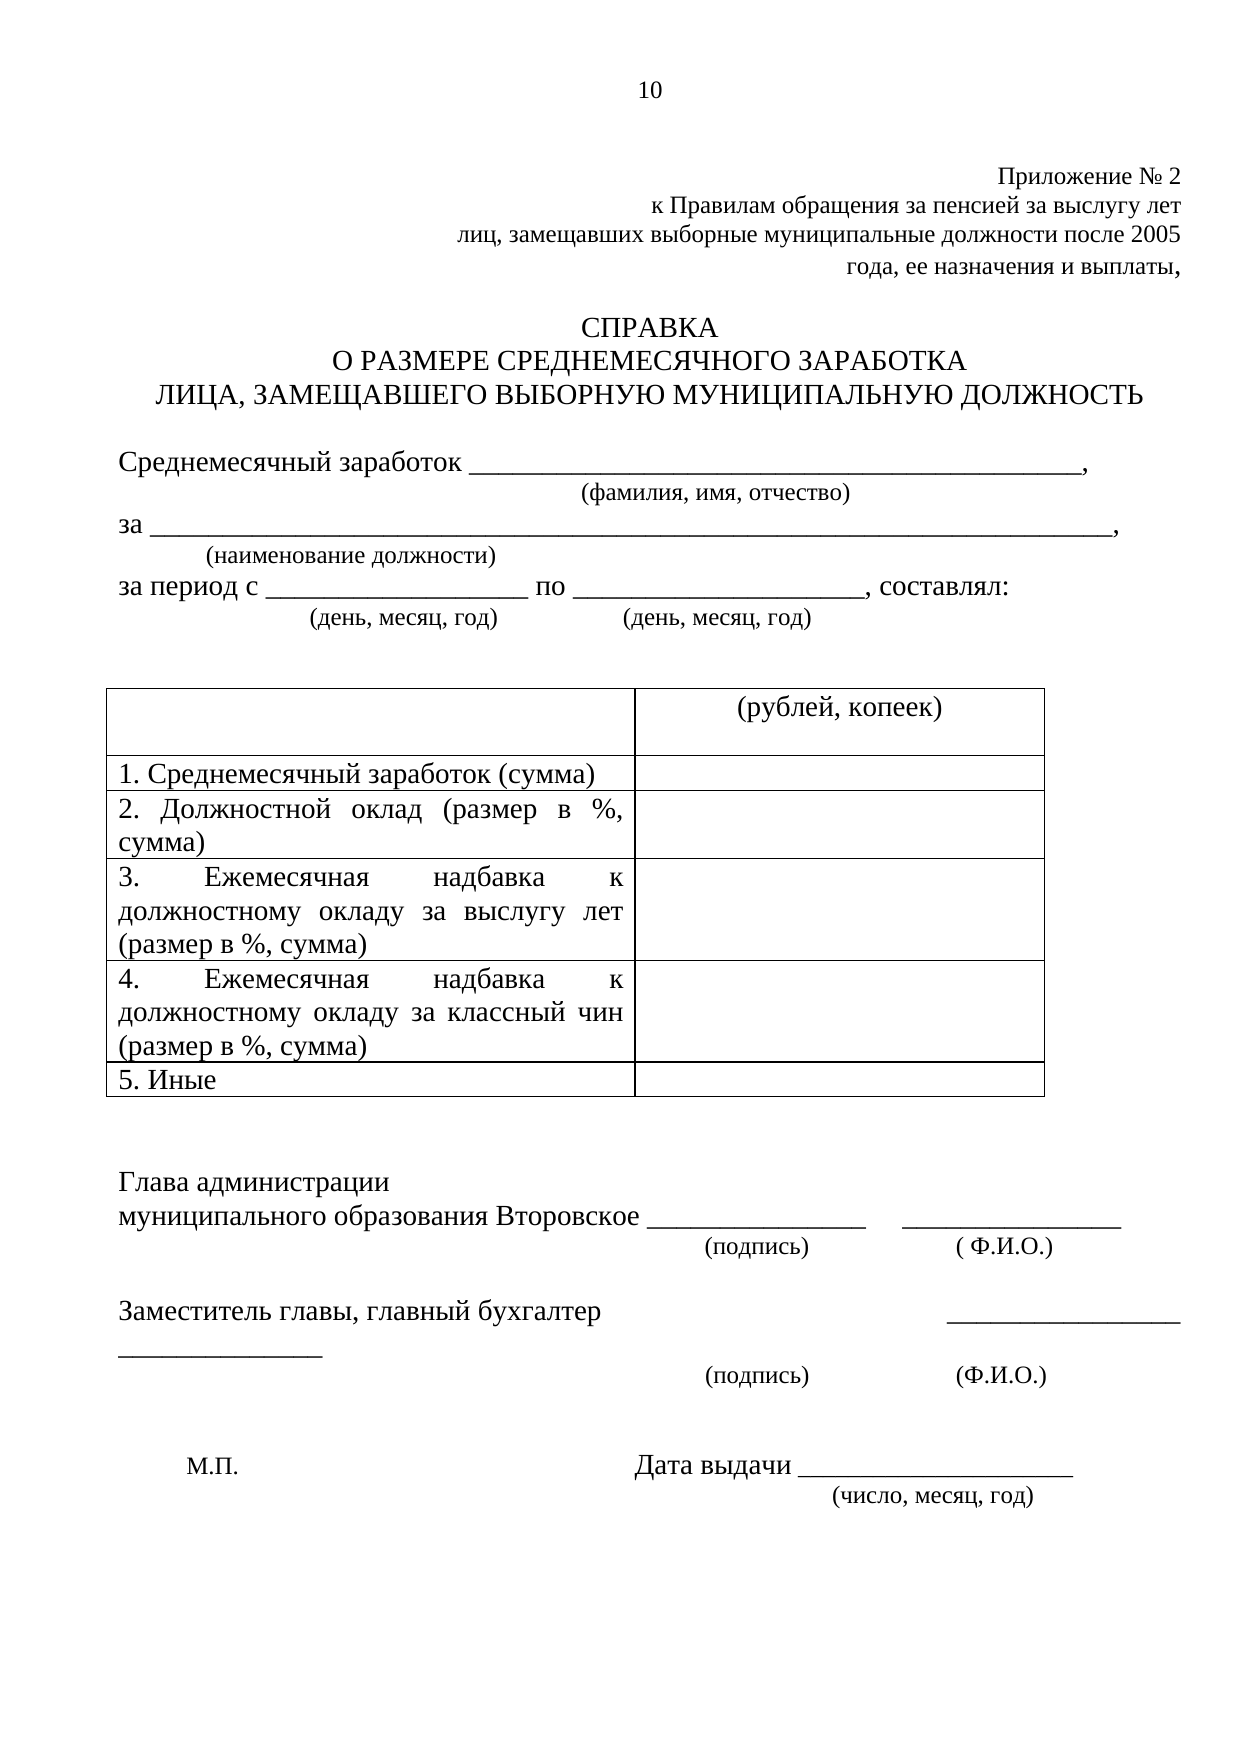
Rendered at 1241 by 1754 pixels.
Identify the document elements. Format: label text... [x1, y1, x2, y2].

text лиц, замещавших выборные муниципальные должности после 2005 года, ее назначения и выплаты, [339, 219, 1181, 281]
table_cell [636, 1063, 1044, 1096]
table_cell [636, 791, 1044, 858]
table_cell 2. Должностной оклад (размер в %, сумма) [107, 791, 634, 858]
text к Правилам обращения за пенсией за выслугу лет [487, 190, 1181, 219]
text (наименование должности) [118, 540, 1181, 568]
text ЛИЦА, ЗАМЕЩАВШЕГО ВЫБОРНУЮ МУНИЦИПАЛЬНУЮ ДОЛЖНОСТЬ [118, 377, 1181, 410]
table_cell 4. Ежемесячная надбавка к должностному окладу за классный чин (размер в %, сумма) [107, 961, 634, 1061]
table_cell 3. Ежемесячная надбавка к должностному окладу за выслугу лет (размер в %, сумма) [107, 859, 634, 960]
text СПРАВКА [118, 310, 1181, 343]
text М.П. Дата выдачи ______________________ [112, 1447, 1181, 1480]
text Заместитель главы, главный бухгалтер ________________ ______________ [118, 1293, 1181, 1361]
text муниципального образования Второвское _______________ _______________ [118, 1198, 1181, 1231]
text О РАЗМЕРЕ СРЕДНЕМЕСЯЧНОГО ЗАРАБОТКА [118, 343, 1181, 377]
table_cell [636, 859, 1044, 960]
text (фамилия, имя, отчество) [339, 477, 1181, 506]
table_header (рублей, копеек) [636, 689, 1044, 755]
text за __________________________________________________________________, [118, 506, 1181, 540]
table_header [107, 689, 634, 755]
text (подпись) ( Ф.И.О.) [118, 1231, 1181, 1260]
text Среднемесячный заработок __________________________________________, [118, 444, 1181, 477]
text (день, месяц, год) (день, месяц, год) [192, 602, 1181, 631]
table_cell [636, 756, 1044, 790]
text Приложение № 2 [487, 161, 1181, 190]
text Глава администрации [118, 1164, 1181, 1198]
text (число, месяц, год) [487, 1480, 1181, 1509]
text (подпись) (Ф.И.О.) [112, 1361, 1181, 1389]
table_cell 1. Среднемесячный заработок (сумма) [107, 756, 634, 790]
table_cell 5. Иные [107, 1063, 634, 1096]
text за период с __________________ по ____________________, составлял: [118, 568, 1181, 602]
table_cell [636, 961, 1044, 1061]
